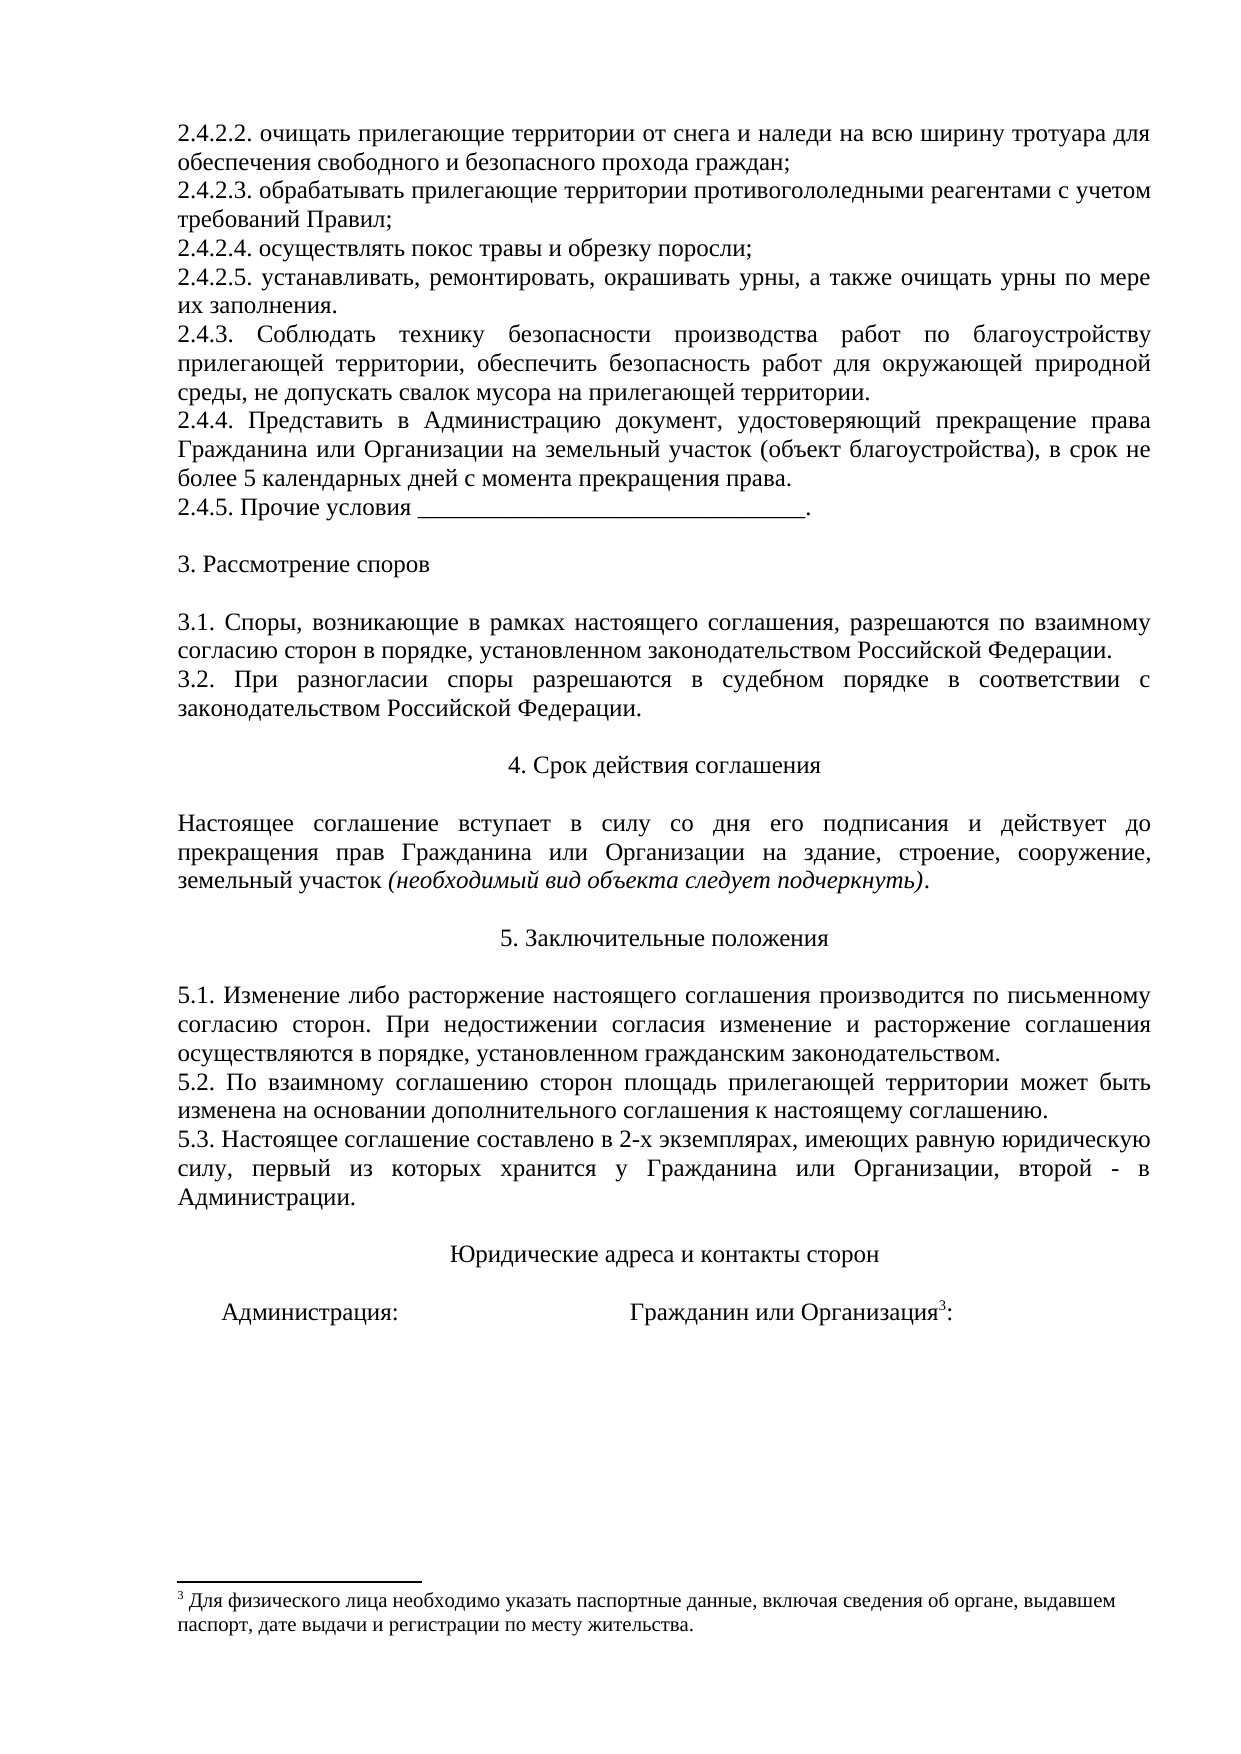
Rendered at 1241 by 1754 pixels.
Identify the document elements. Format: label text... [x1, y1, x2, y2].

text 5. Заключительные положения [177, 923, 1152, 952]
text 3. Рассмотрение споров [177, 549, 1152, 578]
text 2.4.4. Представить в Администрацию документ, удостоверяющий прекращение права Гражданина или Организации на земельный участок (объект благоустройства), в срок не более 5 календарных дней с момента прекращения права. [177, 406, 1152, 492]
text Администрация: Гражданин или Организация: [177, 1297, 1152, 1326]
text 2.4.2.4. осуществлять покос травы и обрезку поросли; [177, 233, 1152, 262]
text 3.1. Споры, возникающие в рамках настоящего соглашения, разрешаются по взаимному согласию сторон в порядке, установленном законодательством Российской Федерации. [177, 607, 1152, 664]
text Юридические адреса и контакты сторон [177, 1239, 1152, 1268]
text 5.2. По взаимному соглашению сторон площадь прилегающей территории может быть изменена на основании дополнительного соглашения к настоящему соглашению. [177, 1067, 1152, 1124]
text 5.1. Изменение либо расторжение настоящего соглашения производится по письменному согласию сторон. При недостижении согласия изменение и расторжение соглашения осуществляются в порядке, установленном гражданским законодательством. [177, 981, 1152, 1067]
text Настоящее соглашение вступает в силу со дня его подписания и действует до прекращения прав Гражданина или Организации на здание, строение, сооружение, земельный участок (необходимый вид объекта следует подчеркнуть). [177, 808, 1152, 894]
text 3.2. При разногласии споры разрешаются в судебном порядке в соответствии с законодательством Российской Федерации. [177, 664, 1152, 722]
text 5.3. Настоящее соглашение составлено в 2-х экземплярах, имеющих равную юридическую силу, первый из которых хранится у Гражданина или Организации, второй - в Администрации. [177, 1124, 1152, 1211]
text 2.4.3. Соблюдать технику безопасности производства работ по благоустройству прилегающей территории, обеспечить безопасность работ для окружающей природной среды, не допускать свалок мусора на прилегающей территории. [177, 319, 1152, 406]
text 2.4.2.5. устанавливать, ремонтировать, окрашивать урны, а также очищать урны по мере их заполнения. [177, 262, 1152, 319]
text 2.4.2.2. очищать прилегающие территории от снега и наледи на всю ширину тротуара для обеспечения свободного и безопасного прохода граждан; [177, 118, 1152, 176]
text 2.4.5. Прочие условия _______________________________. [177, 492, 1152, 521]
text 4. Срок действия соглашения [177, 751, 1152, 779]
text 2.4.2.3. обрабатывать прилегающие территории противогололедными реагентами с учетом требований Правил; [177, 176, 1152, 233]
